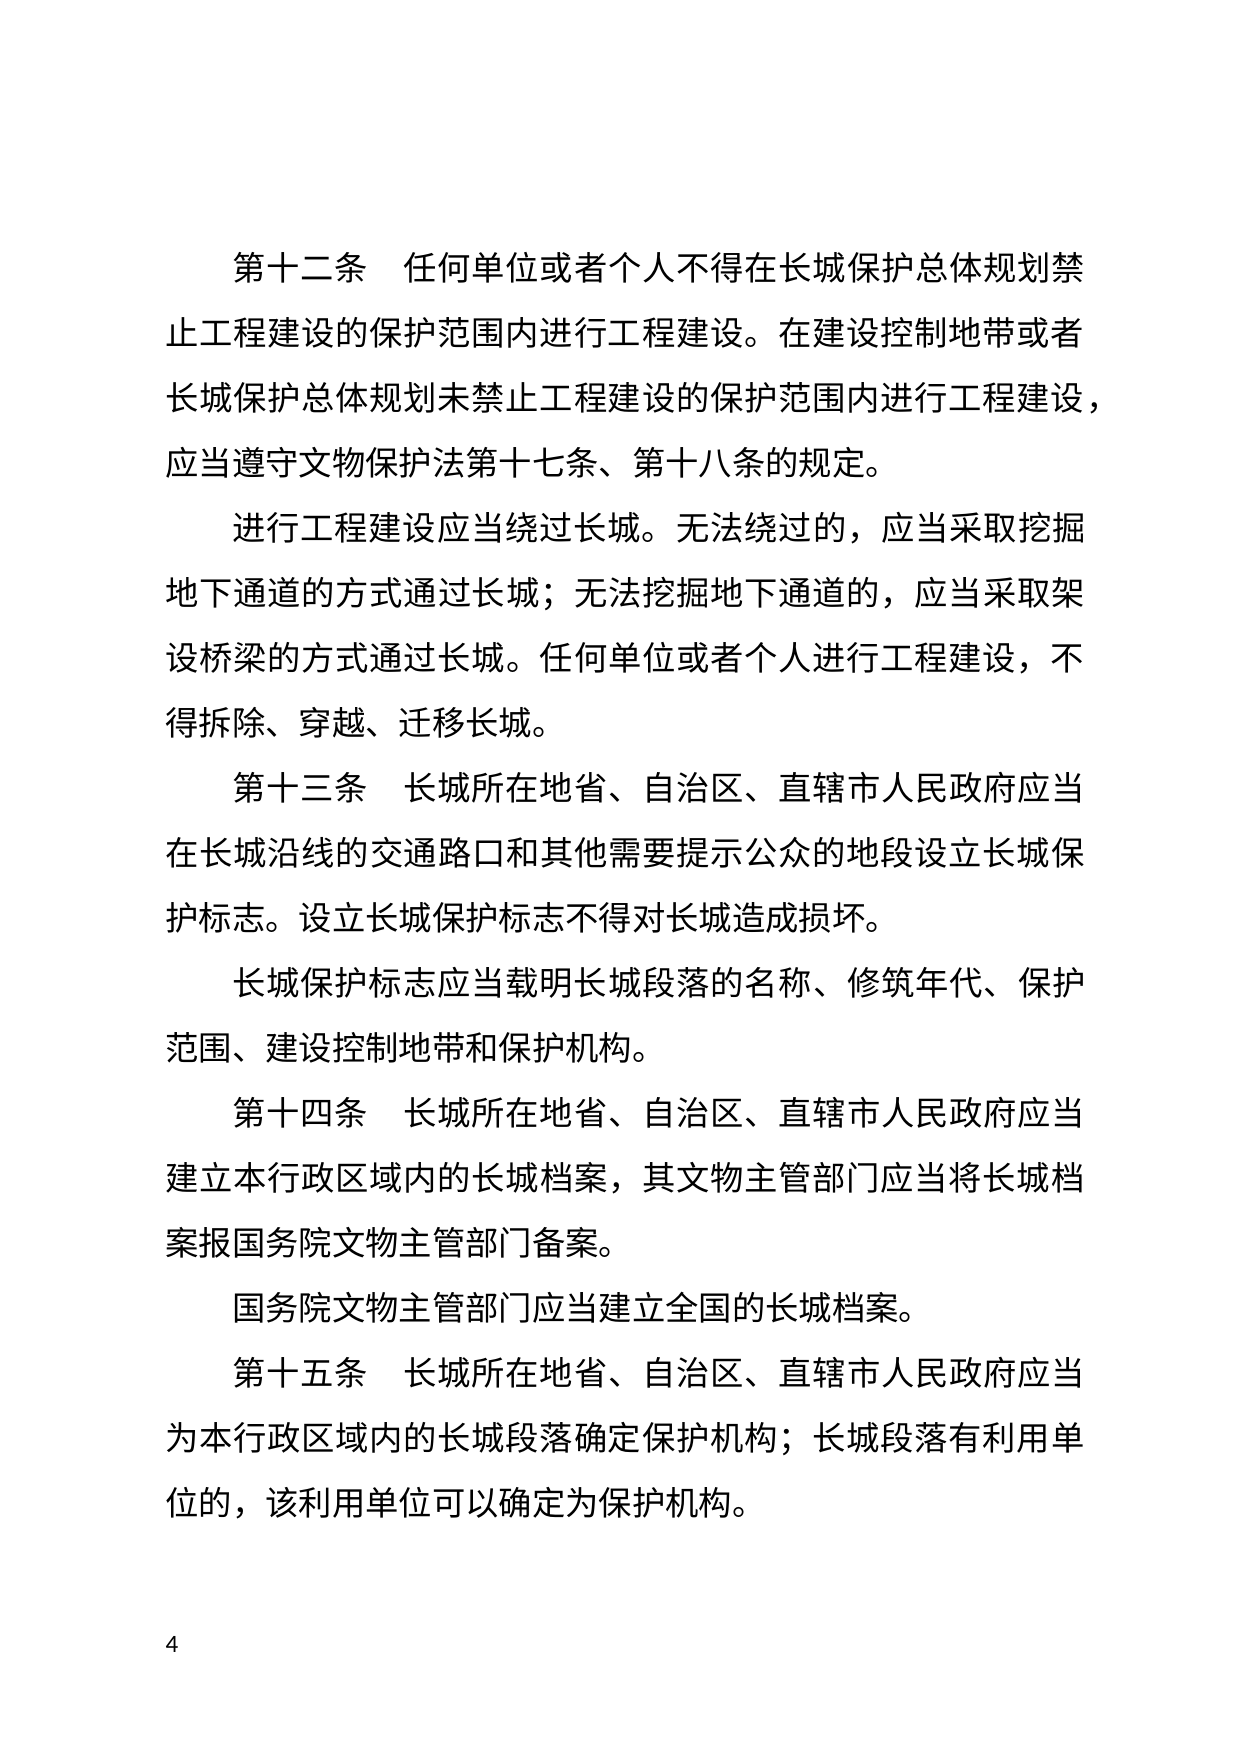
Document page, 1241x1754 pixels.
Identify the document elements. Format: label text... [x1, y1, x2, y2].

text 第十三条 长城所在地省、自治区、直辖市人民政府应当在长城沿线的交通路口和其他需要提示公众的地段设立长城保护标志。设立长城保护标志不得对长城造成损坏。 [165, 753, 1087, 948]
text 进行工程建设应当绕过长城。无法绕过的，应当采取挖掘地下通道的方式通过长城；无法挖掘地下通道的，应当采取架设桥梁的方式通过长城。任何单位或者个人进行工程建设，不得拆除、穿越、迁移长城。 [165, 493, 1087, 753]
text 第十四条 长城所在地省、自治区、直辖市人民政府应当建立本行政区域内的长城档案，其文物主管部门应当将长城档案报国务院文物主管部门备案。 [165, 1078, 1087, 1273]
text 长城保护标志应当载明长城段落的名称、修筑年代、保护范围、建设控制地带和保护机构。 [165, 948, 1087, 1078]
text 第十五条 长城所在地省、自治区、直辖市人民政府应当为本行政区域内的长城段落确定保护机构；长城段落有利用单位的，该利用单位可以确定为保护机构。 [165, 1338, 1087, 1533]
text 第十二条 任何单位或者个人不得在长城保护总体规划禁止工程建设的保护范围内进行工程建设。在建设控制地带或者长城保护总体规划未禁止工程建设的保护范围内进行工程建设，应当遵守文物保护法第十七条、第十八条的规定。 [165, 233, 1087, 493]
text 国务院文物主管部门应当建立全国的长城档案。 [165, 1273, 1087, 1338]
